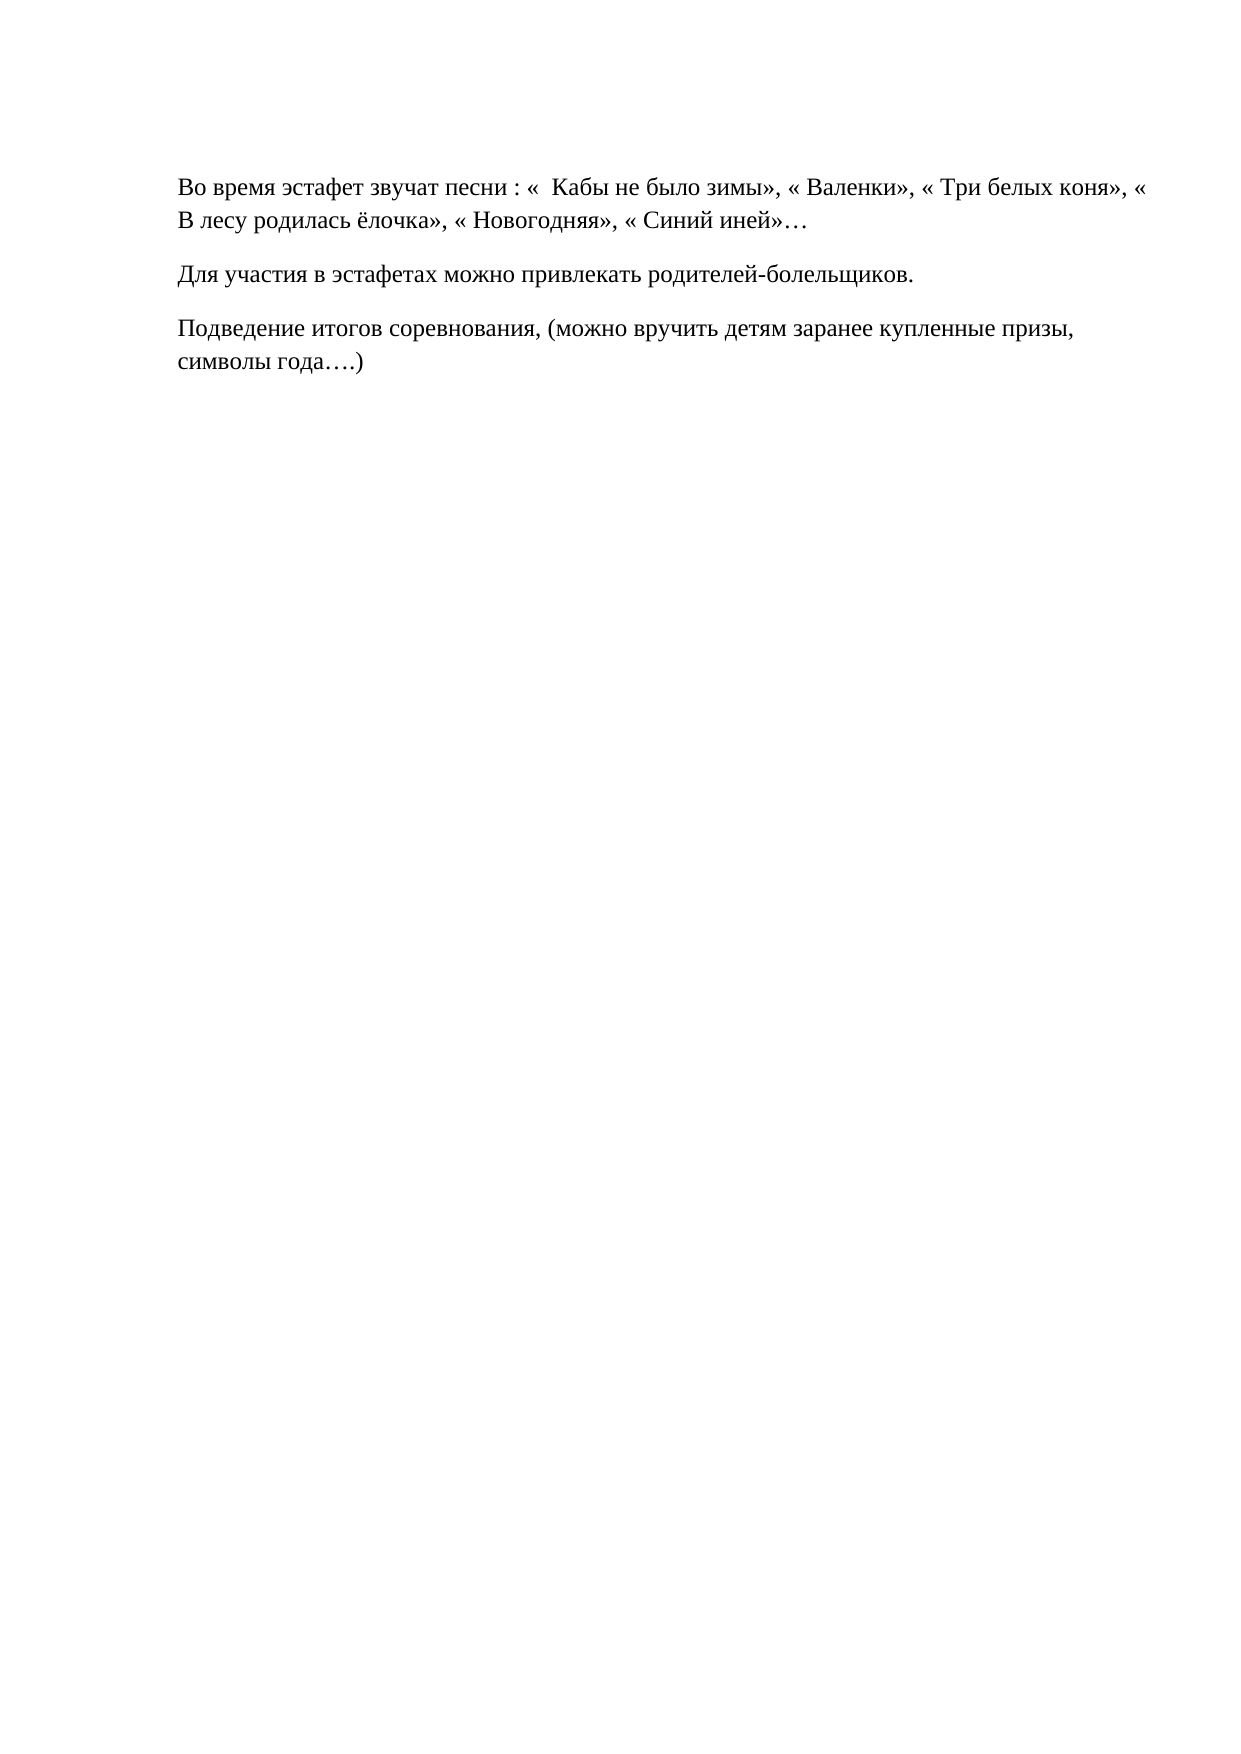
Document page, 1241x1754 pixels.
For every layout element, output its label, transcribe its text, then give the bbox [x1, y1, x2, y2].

text Подведение итогов соревнования, (можно вручить детям заранее купленные призы, символы года….) [177, 313, 1152, 374]
text Для участия в эстафетах можно привлекать родителей-болельщиков. [177, 259, 1152, 288]
text Во время эстафет звучат песни : « Кабы не было зимы», « Валенки», « Три белых коня», « В лесу родилась ёлочка», « Новогодняя», « Синий иней»… [177, 172, 1152, 234]
